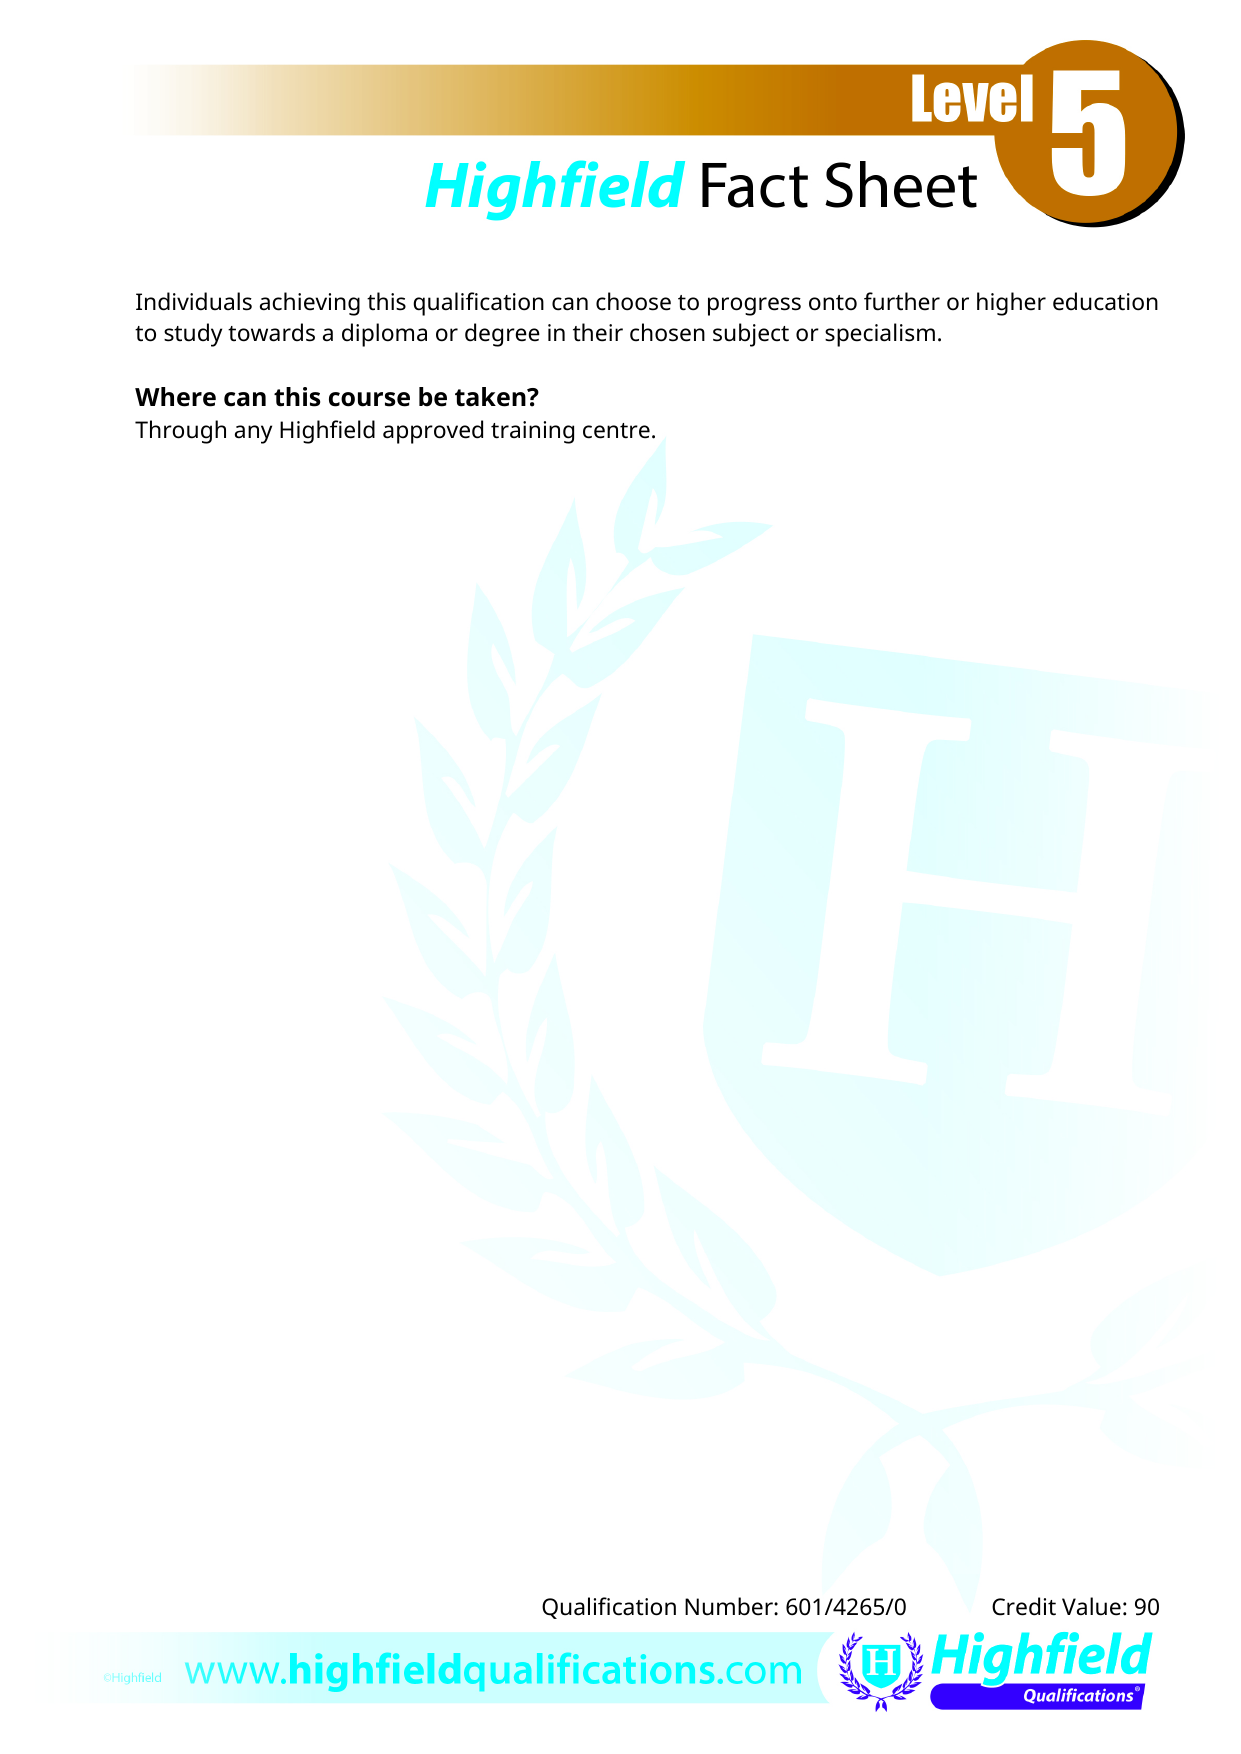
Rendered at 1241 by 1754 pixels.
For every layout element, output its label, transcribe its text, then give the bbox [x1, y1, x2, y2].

text Through any Highfield approved training centre. [135, 414, 1169, 445]
text Individuals achieving this qualification can choose to progress onto further or higher education to study towards a diploma or degree in their chosen subject or specialism. [135, 286, 1169, 348]
text Where can this course be taken? [135, 379, 1169, 414]
picture [0, 0, 1238, 1720]
